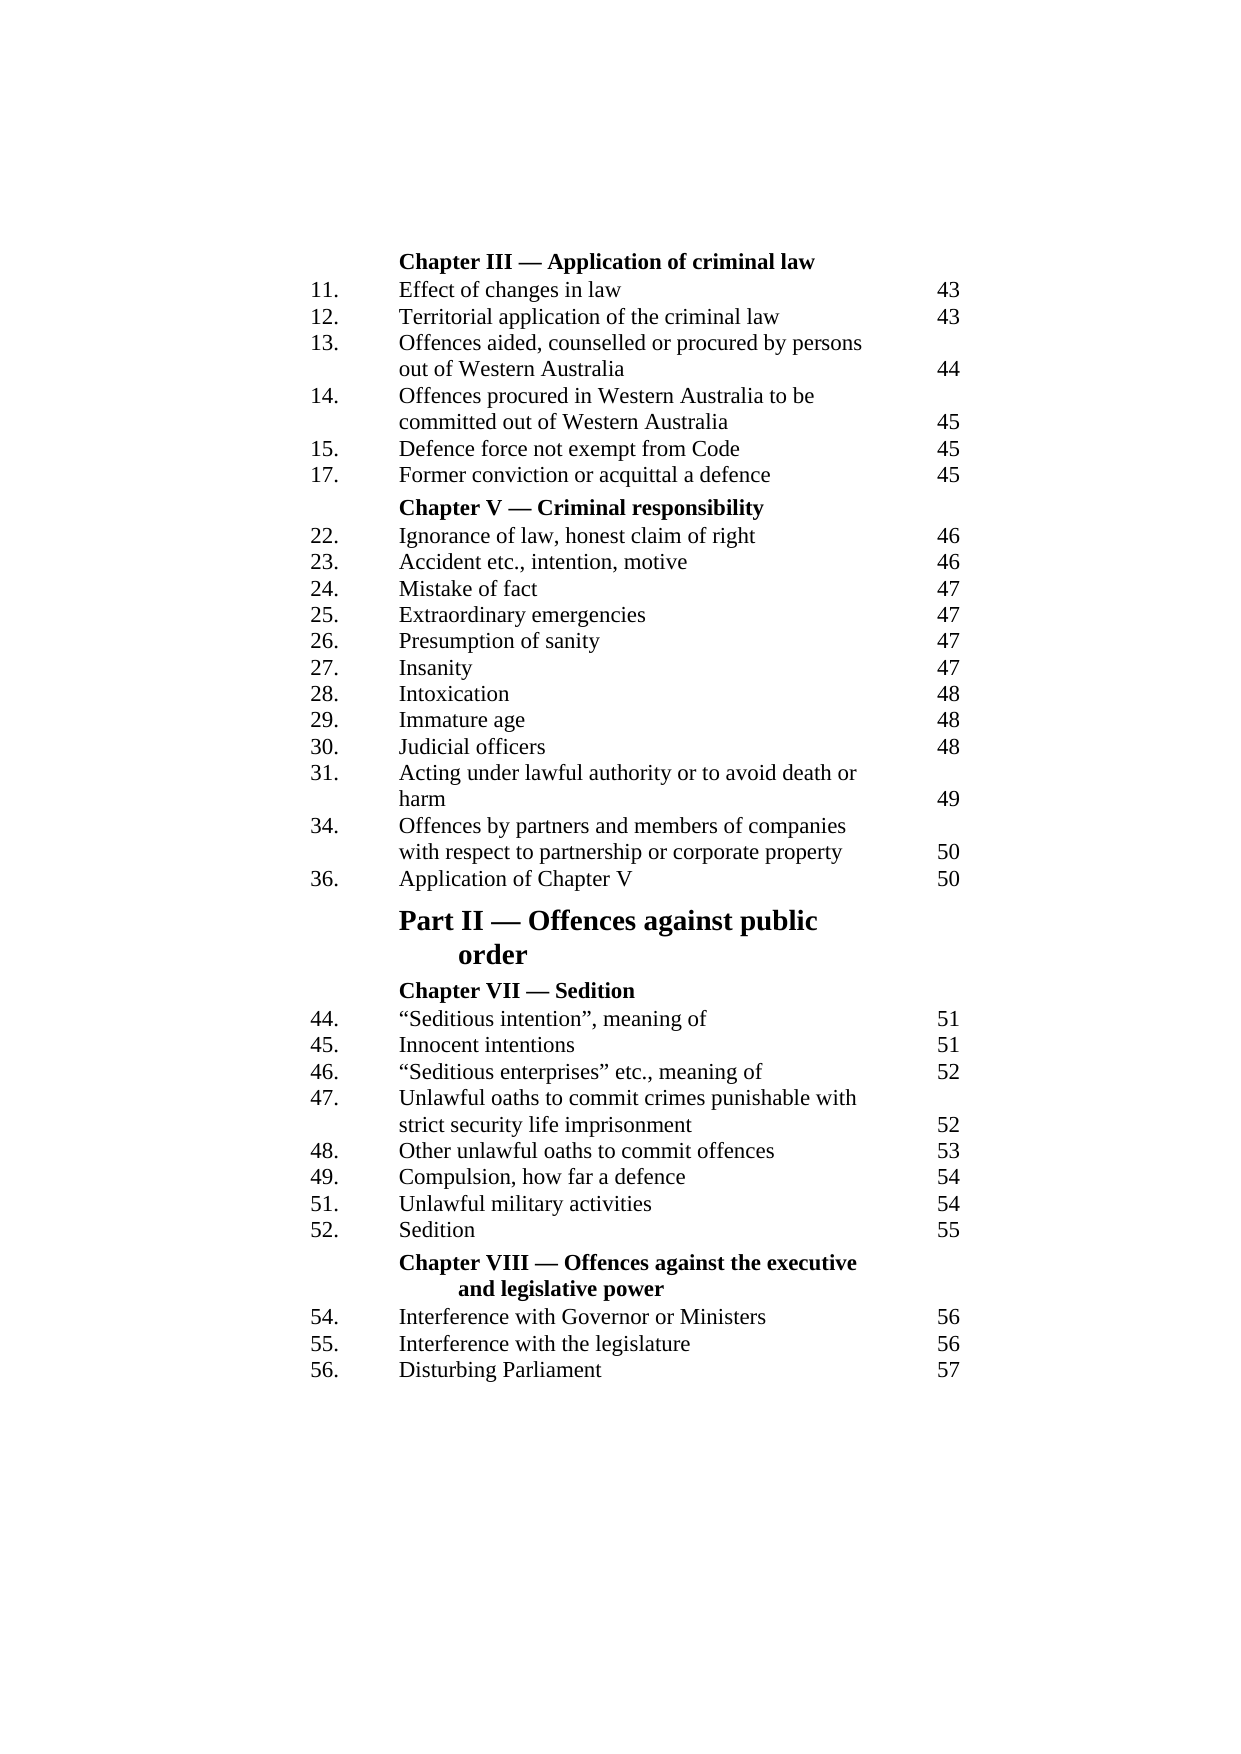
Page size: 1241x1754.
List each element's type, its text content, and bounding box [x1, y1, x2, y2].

text 45. Innocent intentions 51 [310, 1032, 871, 1058]
text 15. Defence force not exempt from Code 45 [310, 434, 871, 461]
text Chapter VIII — Offences against the executive and legislative power [399, 1249, 871, 1301]
text 56. Disturbing Parliament 57 [310, 1356, 871, 1382]
text 17. Former conviction or acquittal a defence 45 [310, 461, 871, 487]
text 48. Other unlawful oaths to commit offences 53 [310, 1137, 871, 1163]
text 22. Ignorance of law, honest claim of right 46 [310, 522, 871, 548]
text 13. Offences aided, counselled or procured by persons out of Western Australia 44 [310, 329, 871, 382]
text 55. Interference with the legislature 56 [310, 1330, 871, 1356]
text 51. Unlawful military activities 54 [310, 1190, 871, 1216]
text 12. Territorial application of the criminal law 43 [310, 303, 871, 329]
text Part II — Offences against public order [399, 903, 871, 971]
text 26. Presumption of sanity 47 [310, 627, 871, 654]
text Chapter V — Criminal responsibility [399, 493, 871, 520]
text 46. “Seditious enterprises” etc., meaning of 52 [310, 1058, 871, 1084]
text 30. Judicial officers 48 [310, 733, 871, 759]
text 49. Compulsion, how far a defence 54 [310, 1163, 871, 1190]
text 14. Offences procured in Western Australia to be committed out of Western Australia 45 [310, 382, 871, 434]
text 27. Insanity 47 [310, 654, 871, 680]
text 23. Accident etc., intention, motive 46 [310, 548, 871, 575]
text 52. Sedition 55 [310, 1216, 871, 1242]
text 11. Effect of changes in law 43 [310, 276, 871, 303]
text 28. Intoxication 48 [310, 680, 871, 706]
text Chapter III — Application of criminal law [399, 248, 871, 274]
text 47. Unlawful oaths to commit crimes punishable with strict security life imprisonment 52 [310, 1084, 871, 1137]
text 34. Offences by partners and members of companies with respect to partnership or corporate property 50 [310, 812, 871, 864]
text 36. Application of Chapter V 50 [310, 864, 871, 891]
text Chapter VII — Sedition [399, 977, 871, 1003]
text 54. Interference with Governor or Ministers 56 [310, 1303, 871, 1330]
text 24. Mistake of fact 47 [310, 575, 871, 601]
text 29. Immature age 48 [310, 706, 871, 733]
text 25. Extraordinary emergencies 47 [310, 601, 871, 627]
text 44. “Seditious intention”, meaning of 51 [310, 1005, 871, 1032]
text 31. Acting under lawful authority or to avoid death or harm 49 [310, 759, 871, 812]
